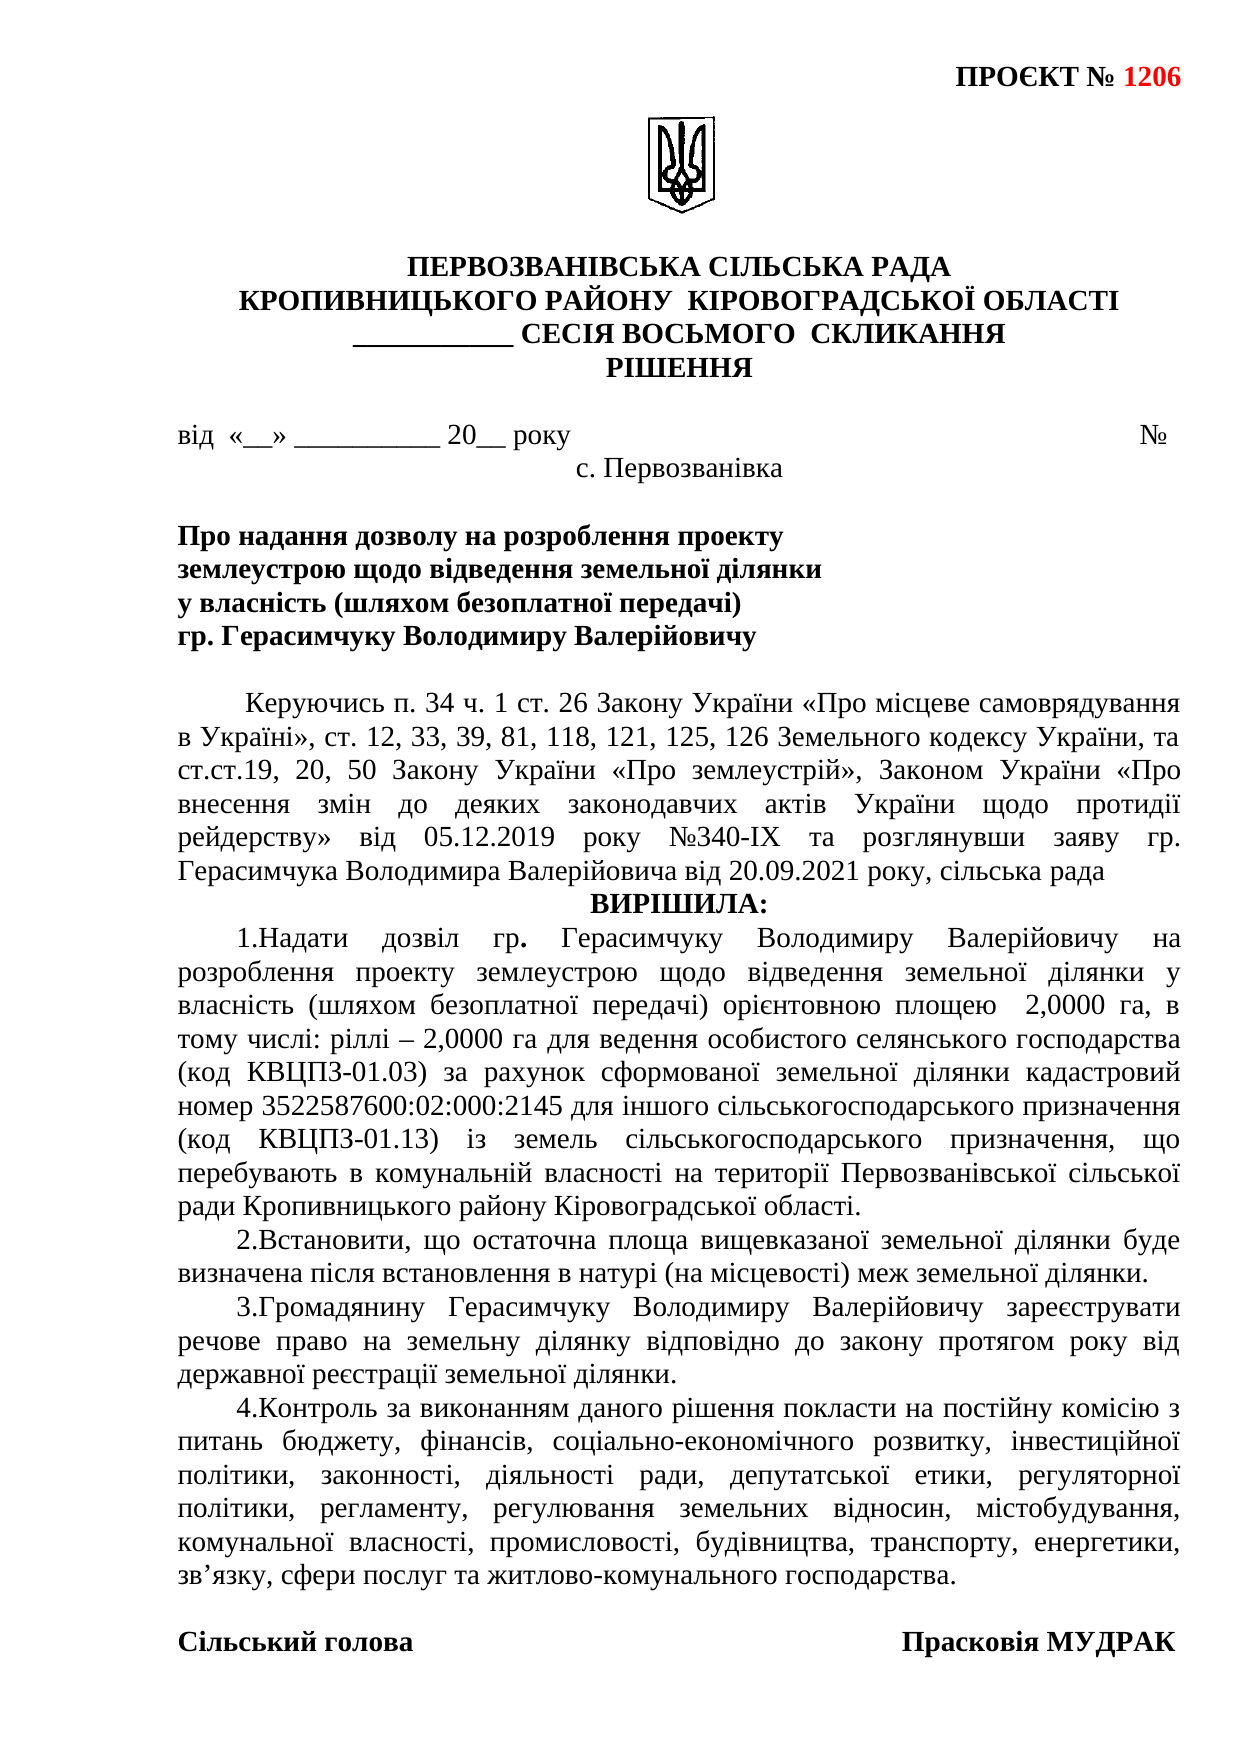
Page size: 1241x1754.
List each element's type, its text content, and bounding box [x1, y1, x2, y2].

text у власність (шляхом безоплатної передачі) [177, 585, 1181, 618]
text Сільський голова Прасковія МУДРАК [177, 1624, 1181, 1658]
text КРОПИВНИЦЬКОГО РАЙОНУ КІРОВОГРАДСЬКОЇ ОБЛАСТІ [177, 283, 1181, 316]
text 3.Громадянину Герасимчуку Володимиру Валерійовичу зареєструвати речове право на земельну ділянку відповідно до закону протягом року від державної реєстрації земельної ділянки. [177, 1289, 1181, 1390]
picture [646, 115, 717, 216]
text землеустрою щодо відведення земельної ділянки [177, 551, 1181, 585]
text 1.Надати дозвіл гр. Герасимчуку Володимиру Валерійовичу на розроблення проекту землеустрою щодо відведення земельної ділянки у власність (шляхом безоплатної передачі) орієнтовною площею 2,0000 га, в тому числі: ріллі – 2,0000 га для ведення особистого селянського господарства (код КВЦПЗ-01.03) за рахунок сформованої земельної ділянки кадастровий номер 3522587600:02:000:2145 для іншого сільськогосподарського призначення (код КВЦПЗ-01.13) із земель сільськогосподарського призначення, що перебувають в комунальній власності на території Первозванівської сільської ради Кропивницького району Кіровоградської області. [177, 920, 1181, 1222]
text Керуючись п. 34 ч. 1 ст. 26 Закону України «Про місцеве самоврядування в Україні», ст. 12, 33, 39, 81, 118, 121, 125, 126 Земельного кодексу України, та ст.ст.19, 20, 50 Закону України «Про землеустрій», Законом України «Про внесення змін до деяких законодавчих актів України щодо протидії рейдерству» від 05.12.2019 року №340-ІХ та розглянувши заяву гр. Герасимчука Володимира Валерійовича від 20.09.2021 року, сільська рада [177, 685, 1181, 887]
text с. Первозванівка [177, 451, 1181, 484]
text РІШЕННЯ [177, 350, 1181, 383]
text Про надання дозволу на розроблення проекту [177, 518, 1181, 551]
text гр. Герасимчуку Володимиру Валерійовичу [177, 618, 1181, 652]
text 2.Встановити, що остаточна площа вищевказаної земельної ділянки буде визначена після встановлення в натурі (на місцевості) меж земельної ділянки. [177, 1222, 1181, 1289]
text ___________ СЕСІЯ ВОСЬМОГО СКЛИКАННЯ [177, 316, 1181, 350]
text ПЕРВОЗВАНІВСЬКА СІЛЬСЬКА РАДА [177, 249, 1181, 283]
text ВИРІШИЛА: [177, 887, 1181, 920]
text від «__» __________ 20__ року № [177, 417, 1181, 451]
text ПРОЄКТ № 1206 [177, 59, 1181, 93]
text 4.Контроль за виконанням даного рішення покласти на постійну комісію з питань бюджету, фінансів, соціально-економічного розвитку, інвестиційної політики, законності, діяльності ради, депутатської етики, регуляторної політики, регламенту, регулювання земельних відносин, містобудування, комунальної власності, промисловості, будівництва, транспорту, енергетики, зв’язку, сфери послуг та житлово-комунального господарства. [177, 1390, 1181, 1591]
